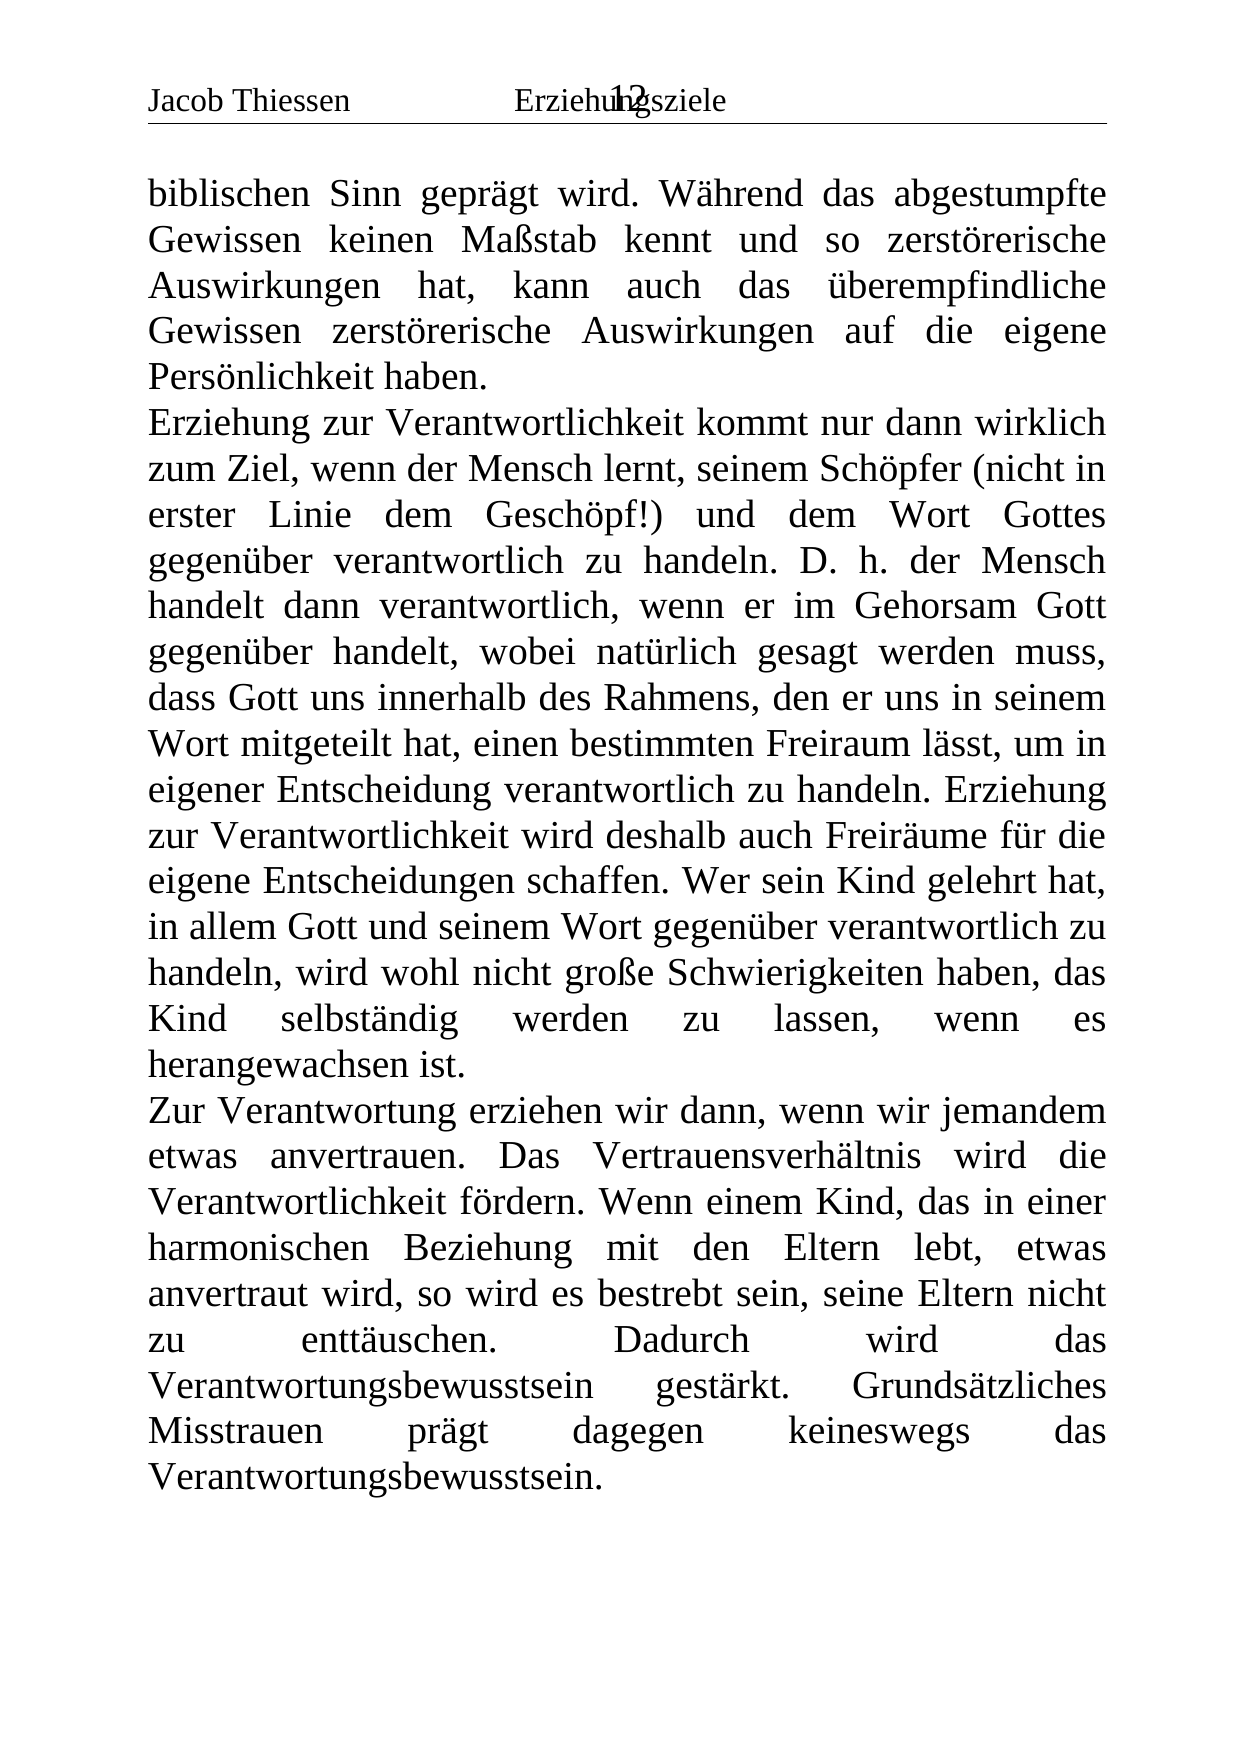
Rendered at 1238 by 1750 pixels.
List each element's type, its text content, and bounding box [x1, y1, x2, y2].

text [148, 170, 1107, 399]
text Zur Verantwortung erziehen wir dann, wenn wir jemandem etwas anvertrauen. Das Vertrauensverhältnis wird die Verantwortlichkeit fördern. Wenn einem Kind, das in einer harmonischen Beziehung mit den Eltern lebt, etwas anvertraut wird, so wird es bestrebt sein, seine Eltern nicht zu enttäuschen. Dadurch wird das Verantwortungsbewusstsein gestärkt. Grundsätzliches Misstrauen prägt dagegen keineswegs das Verantwortungsbewusstsein. [148, 1086, 1107, 1499]
text Erziehung zur Verantwortlichkeit kommt nur dann wirklich zum Ziel, wenn der Mensch lernt, seinem Schöpfer (nicht in erster Linie dem Geschöpf!) und dem Wort Gottes gegenüber verantwortlich zu handeln. D. h. der Mensch handelt dann verantwortlich, wenn er im Gehorsam Gott gegenüber handelt, wobei natürlich gesagt werden muss, dass Gott uns innerhalb des Rahmens, den er uns in seinem Wort mitgeteilt hat, einen bestimmten Freiraum lässt, um in eigener Entscheidung verantwortlich zu handeln. Erziehung zur Verantwortlichkeit wird deshalb auch Freiräume für die eigene Entscheidungen schaffen. Wer sein Kind gelehrt hat, in allem Gott und seinem Wort gegenüber verantwortlich zu handeln, wird wohl nicht große Schwierigkeiten haben, das Kind selbständig werden zu lassen, wenn es herangewachsen ist. [148, 399, 1107, 1086]
